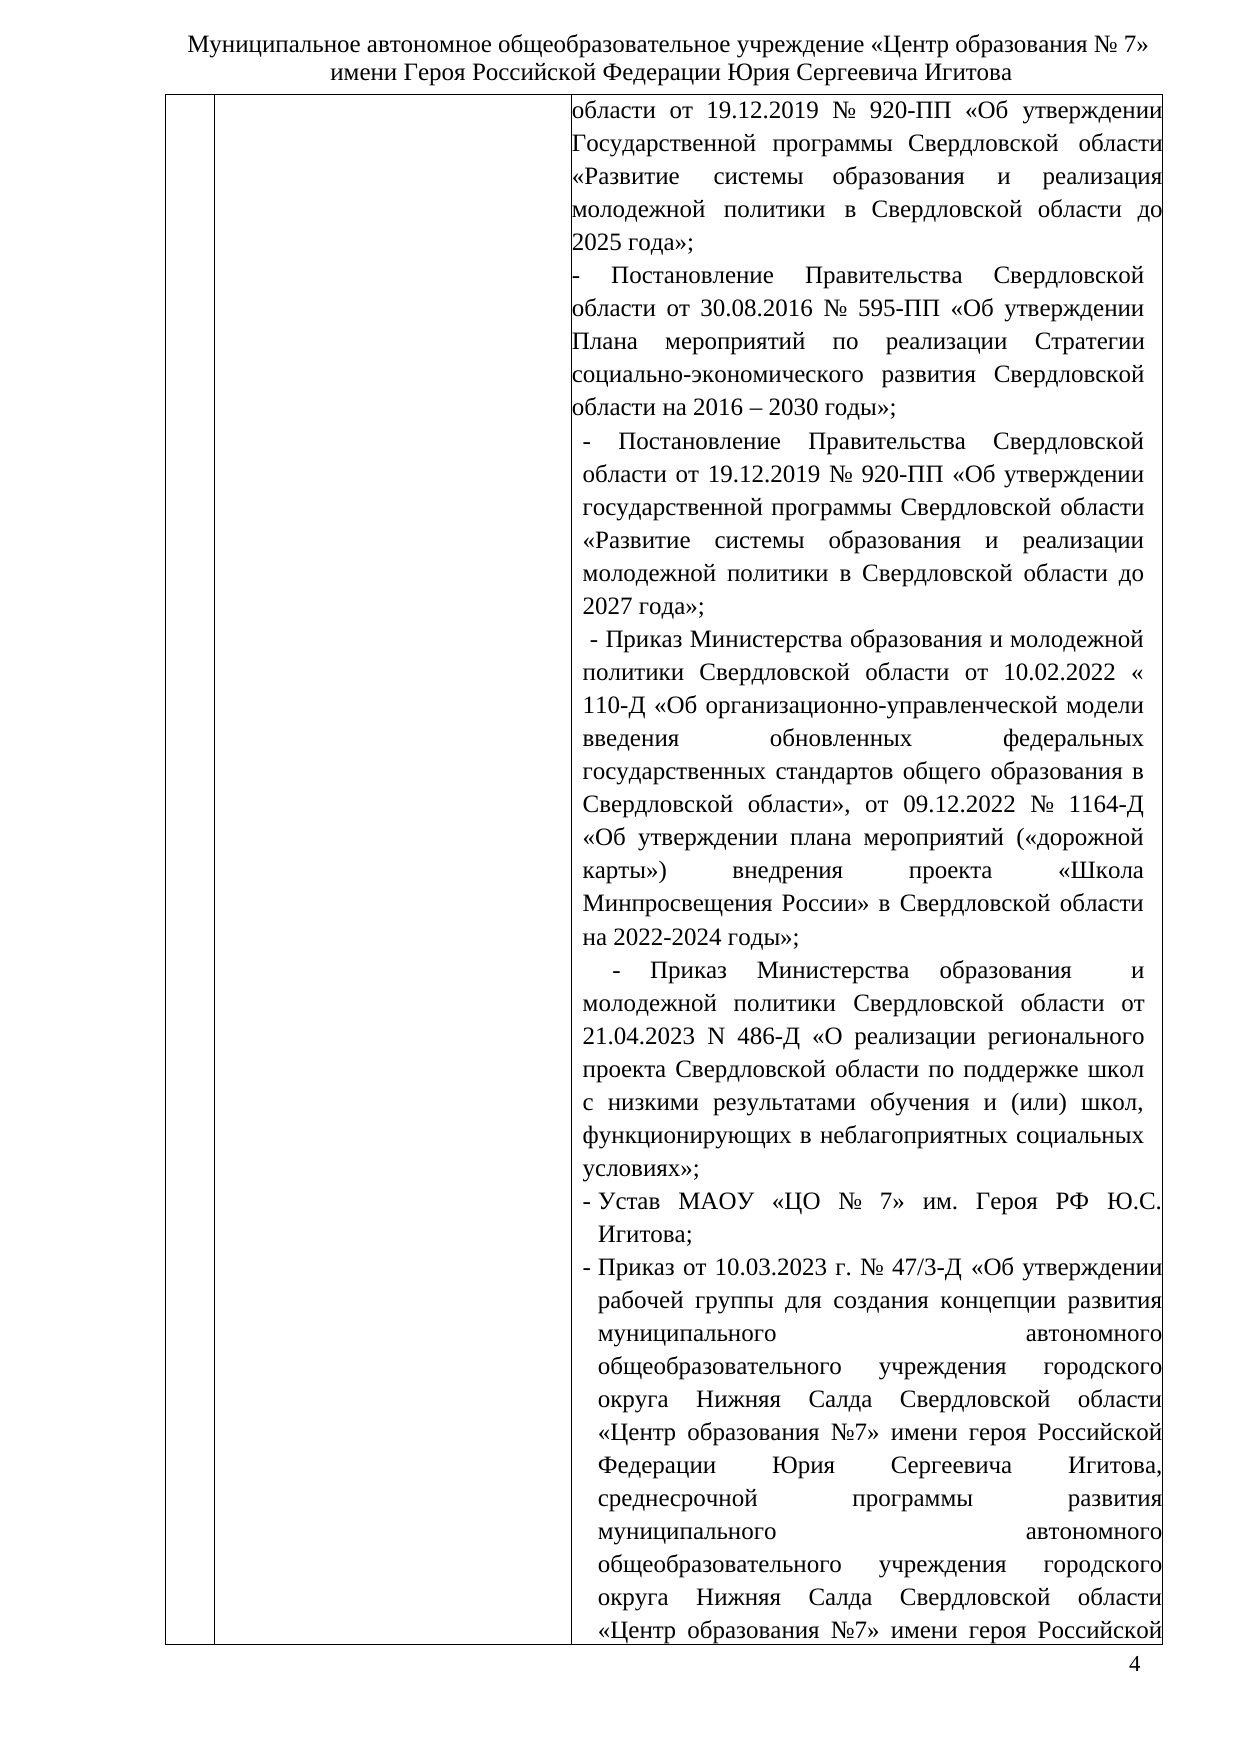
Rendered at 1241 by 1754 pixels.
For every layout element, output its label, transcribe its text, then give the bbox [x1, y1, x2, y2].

table_cell 3 [166, 95, 214, 1644]
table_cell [572, 95, 1162, 1644]
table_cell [215, 95, 571, 1644]
